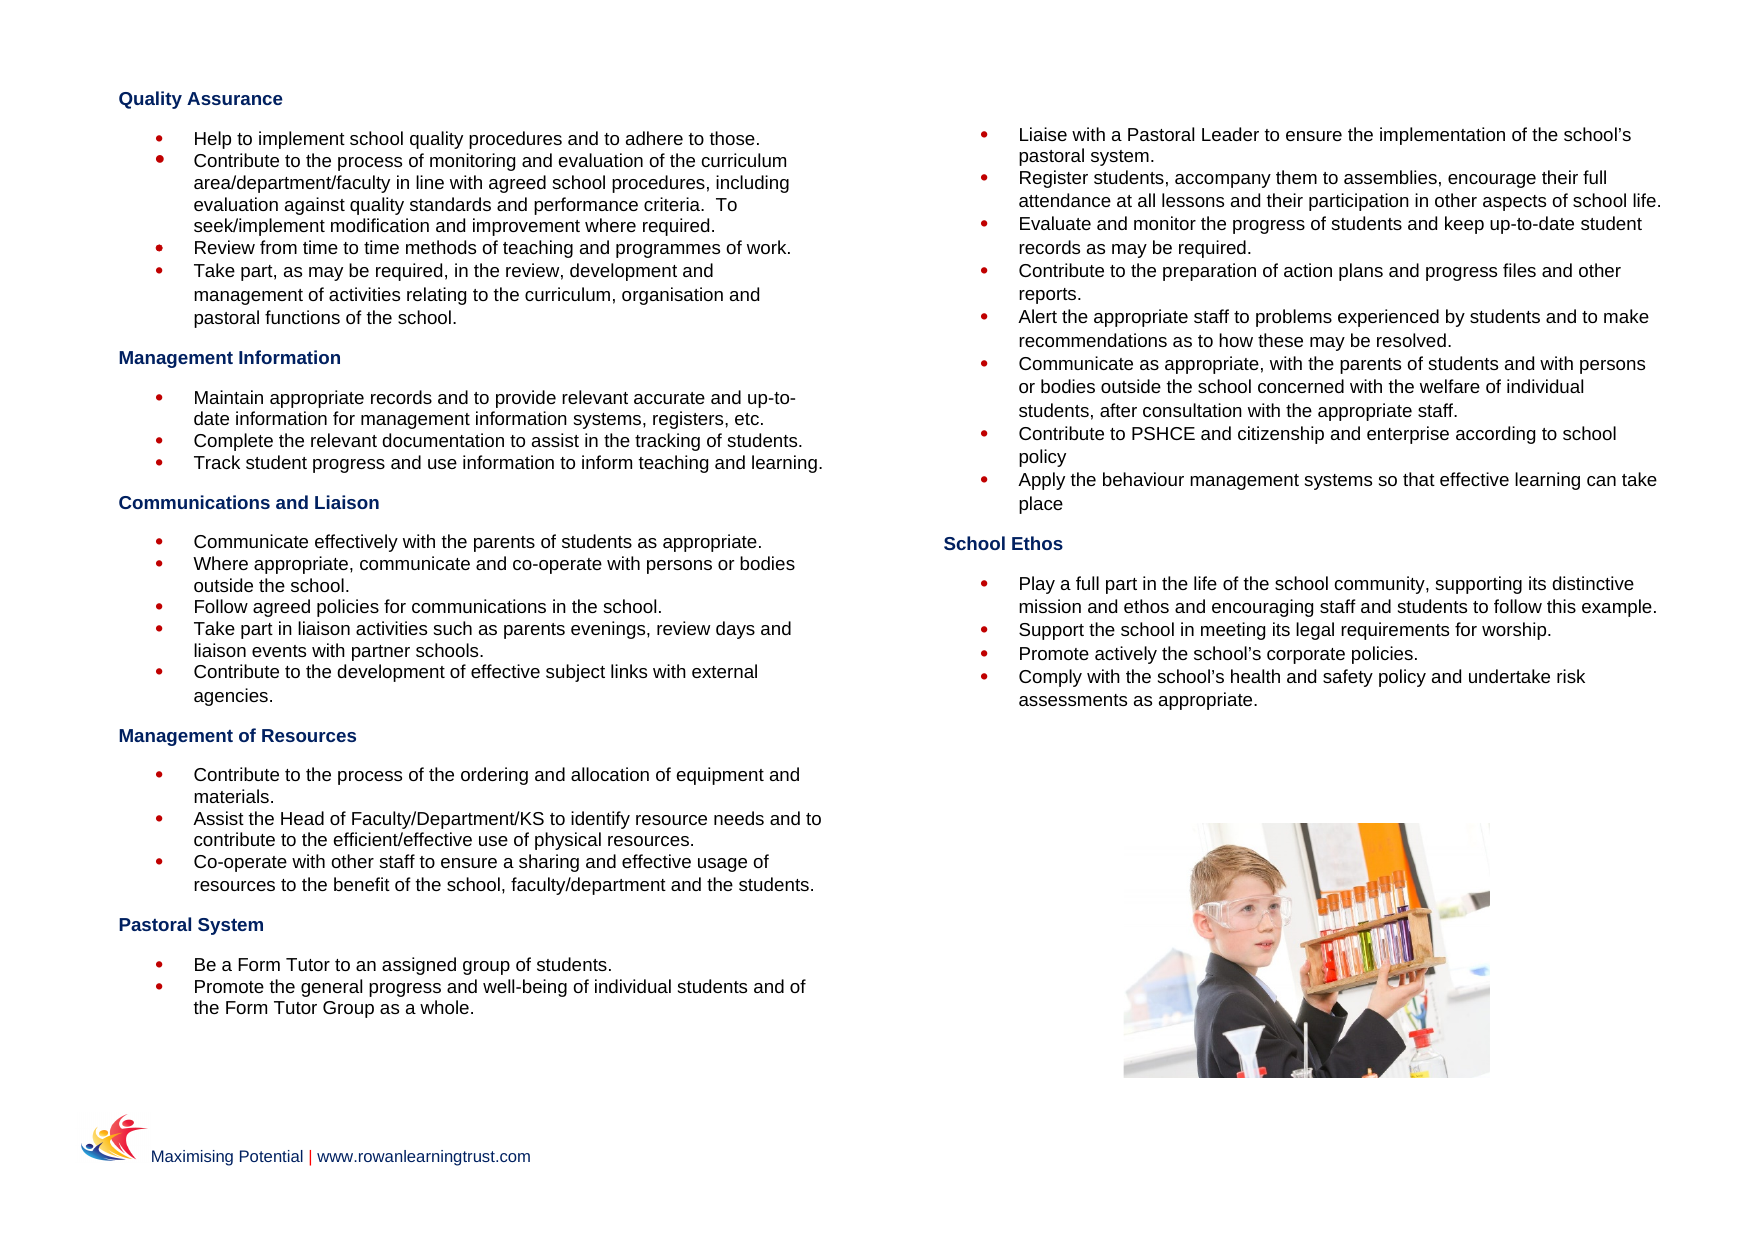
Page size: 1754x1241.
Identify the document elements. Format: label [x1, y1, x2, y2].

picture [1123, 823, 1490, 1078]
picture [75, 1112, 151, 1163]
